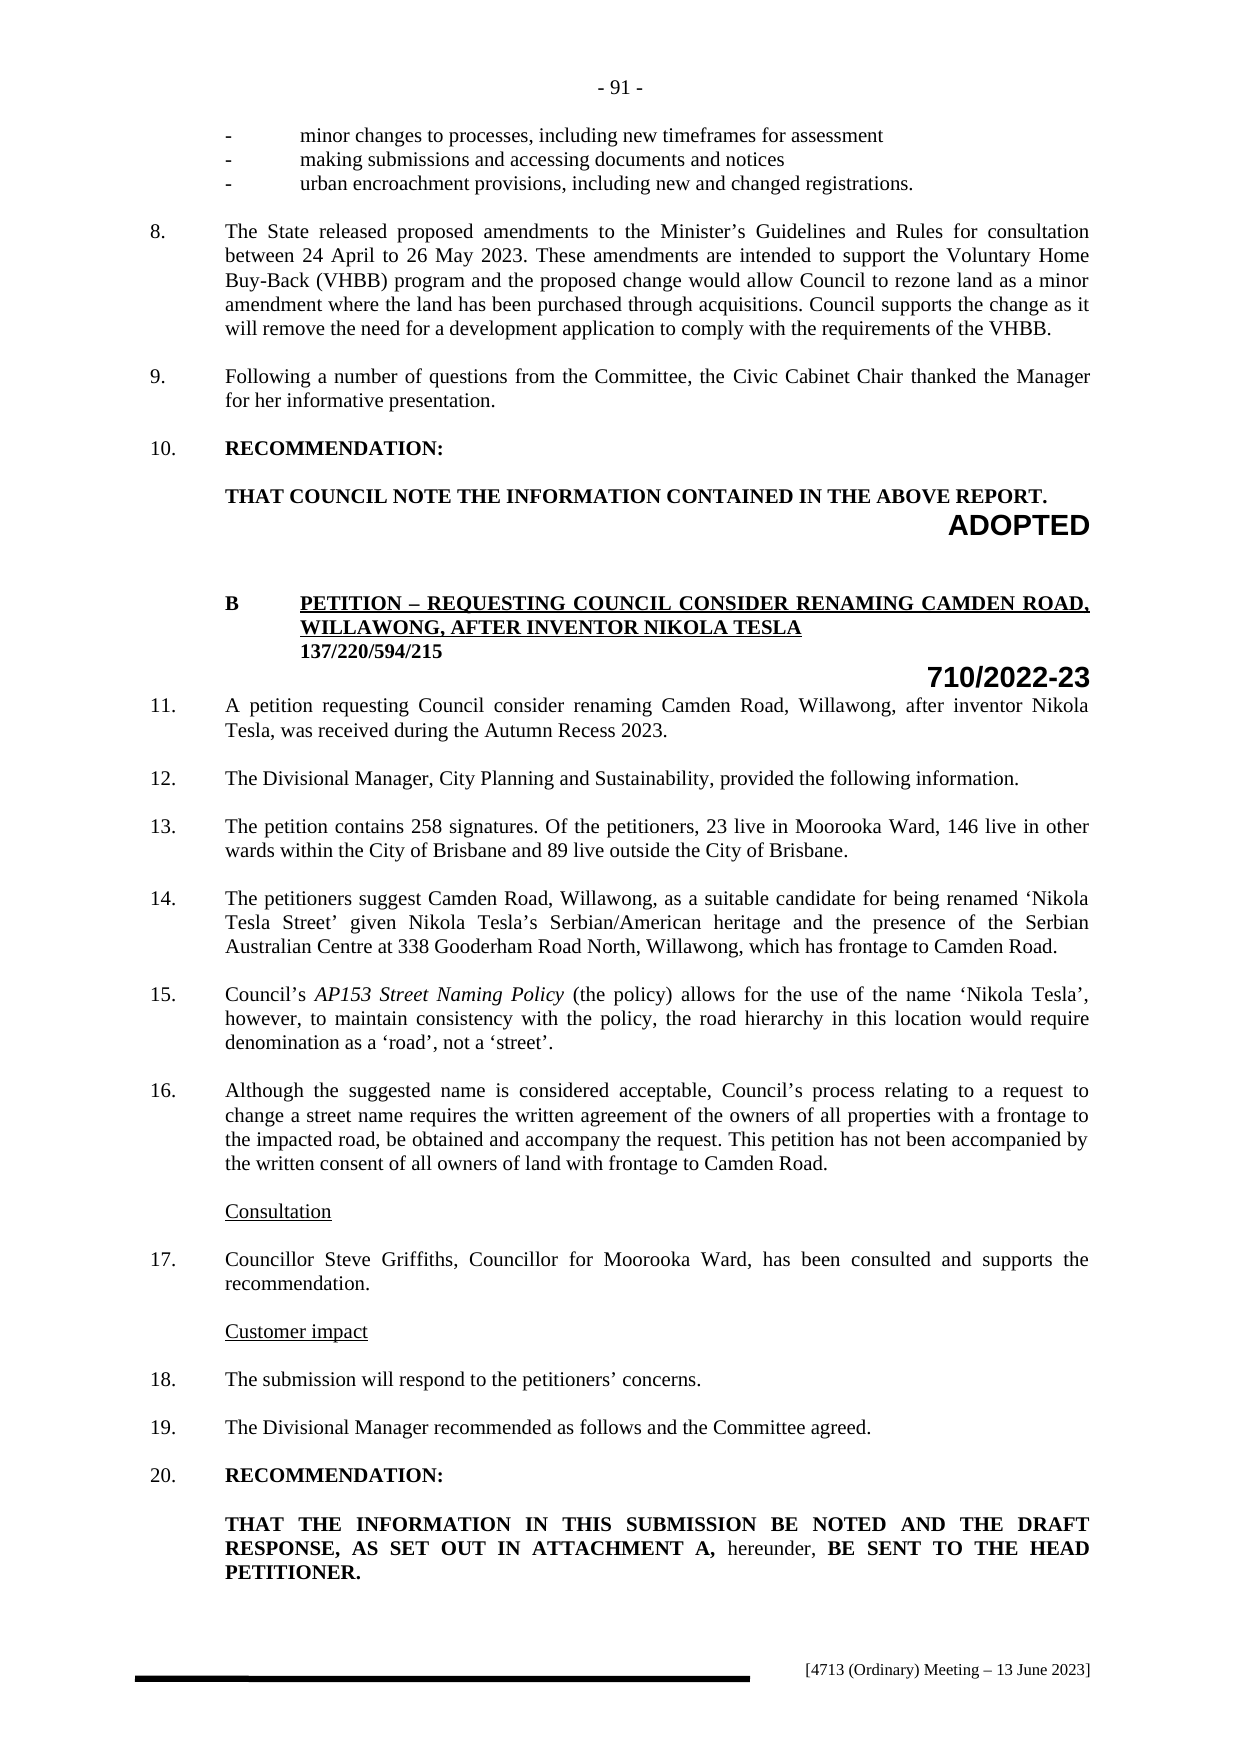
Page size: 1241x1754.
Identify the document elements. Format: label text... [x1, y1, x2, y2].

text 8. The State released proposed amendments to the Minister’s Guidelines and Rules for consultation between 24 April to 26 May 2023. These amendments are intended to support the Voluntary Home Buy-Back (VHBB) program and the proposed change would allow Council to rezone land as a minor amendment where the land has been purchased through acquisitions. Council supports the change as it will remove the need for a development application to comply with the requirements of the VHBB. [150, 219, 1090, 340]
text 10. RECOMMENDATION: [150, 436, 1090, 460]
text 9. Following a number of questions from the Committee, the Civic Cabinet Chair thanked the Manager for her informative presentation. [150, 364, 1090, 412]
text 16. Although the suggested name is considered acceptable, Council’s process relating to a request to change a street name requires the written agreement of the owners of all properties with a frontage to the impacted road, be obtained and accompany the request. This petition has not been accompanied by the written consent of all owners of land with frontage to Camden Road. [150, 1078, 1090, 1175]
text 137/220/594/215 [150, 639, 1090, 663]
text - minor changes to processes, including new timeframes for assessment [225, 123, 1090, 147]
text - urban encroachment provisions, including new and changed registrations. [225, 171, 1090, 195]
text 18. The submission will respond to the petitioners’ concerns. [150, 1367, 1090, 1391]
text 13. The petition contains 258 signatures. Of the petitioners, 23 live in Moorooka Ward, 146 live in other wards within the City of Brisbane and 89 live outside the City of Brisbane. [150, 814, 1090, 862]
text - making submissions and accessing documents and notices [225, 147, 1090, 171]
text 19. The Divisional Manager recommended as follows and the Committee agreed. [150, 1415, 1090, 1439]
text 14. The petitioners suggest Camden Road, Willawong, as a suitable candidate for being renamed ‘Nikola Tesla Street’ given Nikola Tesla’s Serbian/American heritage and the presence of the Serbian Australian Centre at 338 Gooderham Road North, Willawong, which has frontage to Camden Road. [150, 886, 1090, 958]
text THAT THE INFORMATION IN THIS SUBMISSION BE NOTED AND THE DRAFT RESPONSE, AS SET OUT IN ATTACHMENT A, hereunder, BE SENT TO THE HEAD PETITIONER. [225, 1512, 1090, 1584]
subtitle B PETITION – REQUESTING COUNCIL CONSIDER RENAMING CAMDEN ROAD, WILLAWONG, AFTER INVENTOR NIKOLA TESLA [225, 591, 1090, 639]
text 20. RECOMMENDATION: [150, 1463, 1090, 1487]
text 15. Council’s AP153 Street Naming Policy (the policy) allows for the use of the name ‘Nikola Tesla’, however, to maintain consistency with the policy, the road hierarchy in this location would require denomination as a ‘road’, not a ‘street’. [150, 982, 1090, 1054]
text Consultation [150, 1199, 1090, 1223]
text 12. The Divisional Manager, City Planning and Sustainability, provided the following information. [150, 766, 1090, 790]
text ADOPTED [150, 508, 1090, 542]
text 11. A petition requesting Council consider renaming Camden Road, Willawong, after inventor Nikola Tesla, was received during the Autumn Recess 2023. [150, 693, 1090, 742]
text 710/2022-23 [150, 663, 1090, 693]
text 17. Councillor Steve Griffiths, Councillor for Moorooka Ward, has been consulted and supports the recommendation. [150, 1247, 1090, 1295]
text Customer impact [150, 1319, 1090, 1343]
text THAT COUNCIL NOTE THE INFORMATION CONTAINED IN THE ABOVE REPORT. [150, 484, 1090, 508]
